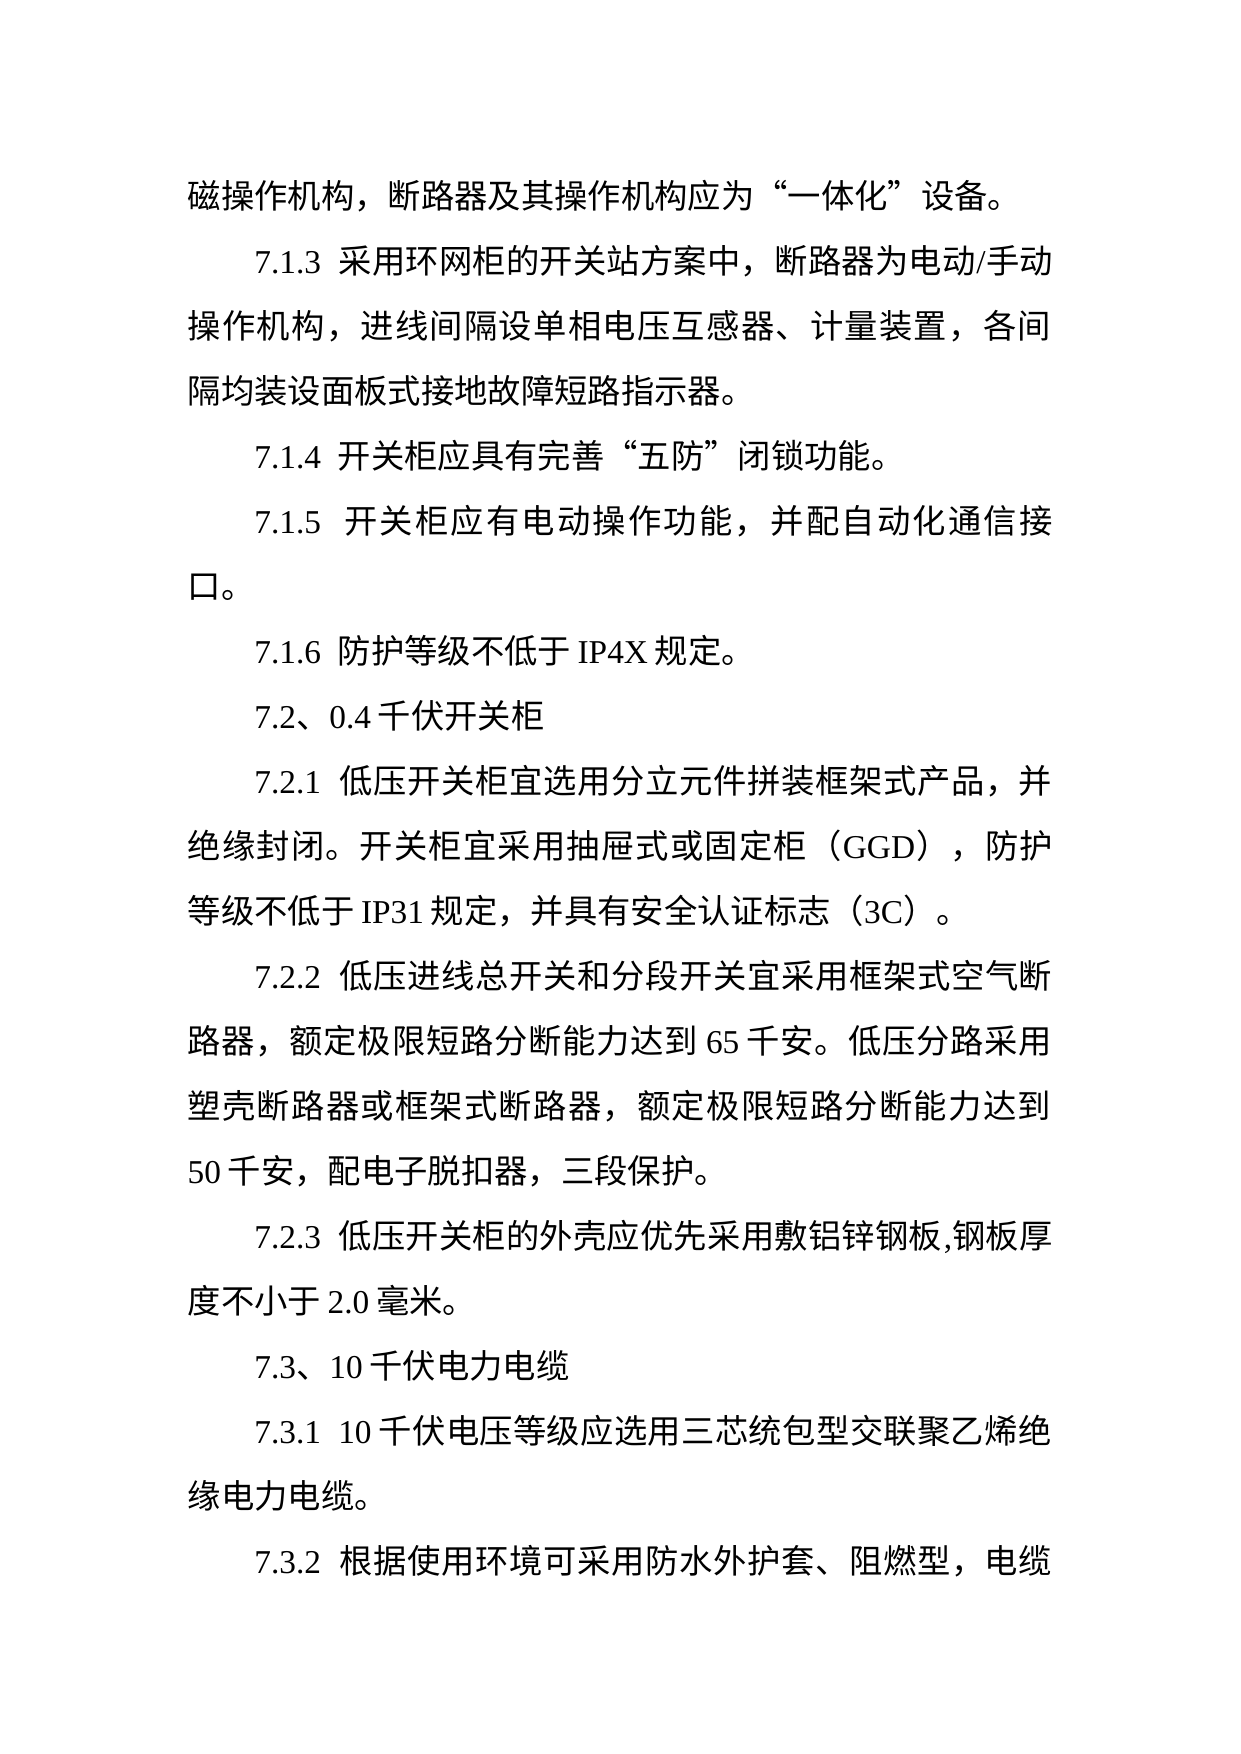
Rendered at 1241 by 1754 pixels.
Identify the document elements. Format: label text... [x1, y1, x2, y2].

text 7.2.2 低压进线总开关和分段开关宜采用框架式空气断路器，额定极限短路分断能力达到65千安。低压分路采用塑壳断路器或框架式断路器，额定极限短路分断能力达到50千安，配电子脱扣器，三段保护。 [187, 942, 1053, 1202]
text 7.1.5 开关柜应有电动操作功能，并配自动化通信接口。 [187, 487, 1053, 617]
text 7.3、10千伏电力电缆 [187, 1332, 1053, 1397]
text 7.2.3 低压开关柜的外壳应优先采用敷铝锌钢板,钢板厚度不小于2.0毫米。 [187, 1202, 1053, 1332]
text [187, 1527, 1053, 1592]
text 7.1.4 开关柜应具有完善“五防”闭锁功能。 [187, 422, 1053, 487]
text 7.3.1 10千伏电压等级应选用三芯统包型交联聚乙烯绝缘电力电缆。 [187, 1397, 1053, 1527]
text 7.1.3 采用环网柜的开关站方案中，断路器为电动/手动操作机构，进线间隔设单相电压互感器、计量装置，各间隔均装设面板式接地故障短路指示器。 [187, 227, 1053, 422]
text 7.2.1 低压开关柜宜选用分立元件拼装框架式产品，并绝缘封闭。开关柜宜采用抽屉式或固定柜（GGD），防护等级不低于IP31规定，并具有安全认证标志（3C）。 [187, 747, 1053, 942]
text 7.1.6 防护等级不低于IP4X规定。 [187, 617, 1053, 682]
text 7.2、0.4千伏开关柜 [187, 682, 1053, 747]
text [187, 162, 1053, 227]
